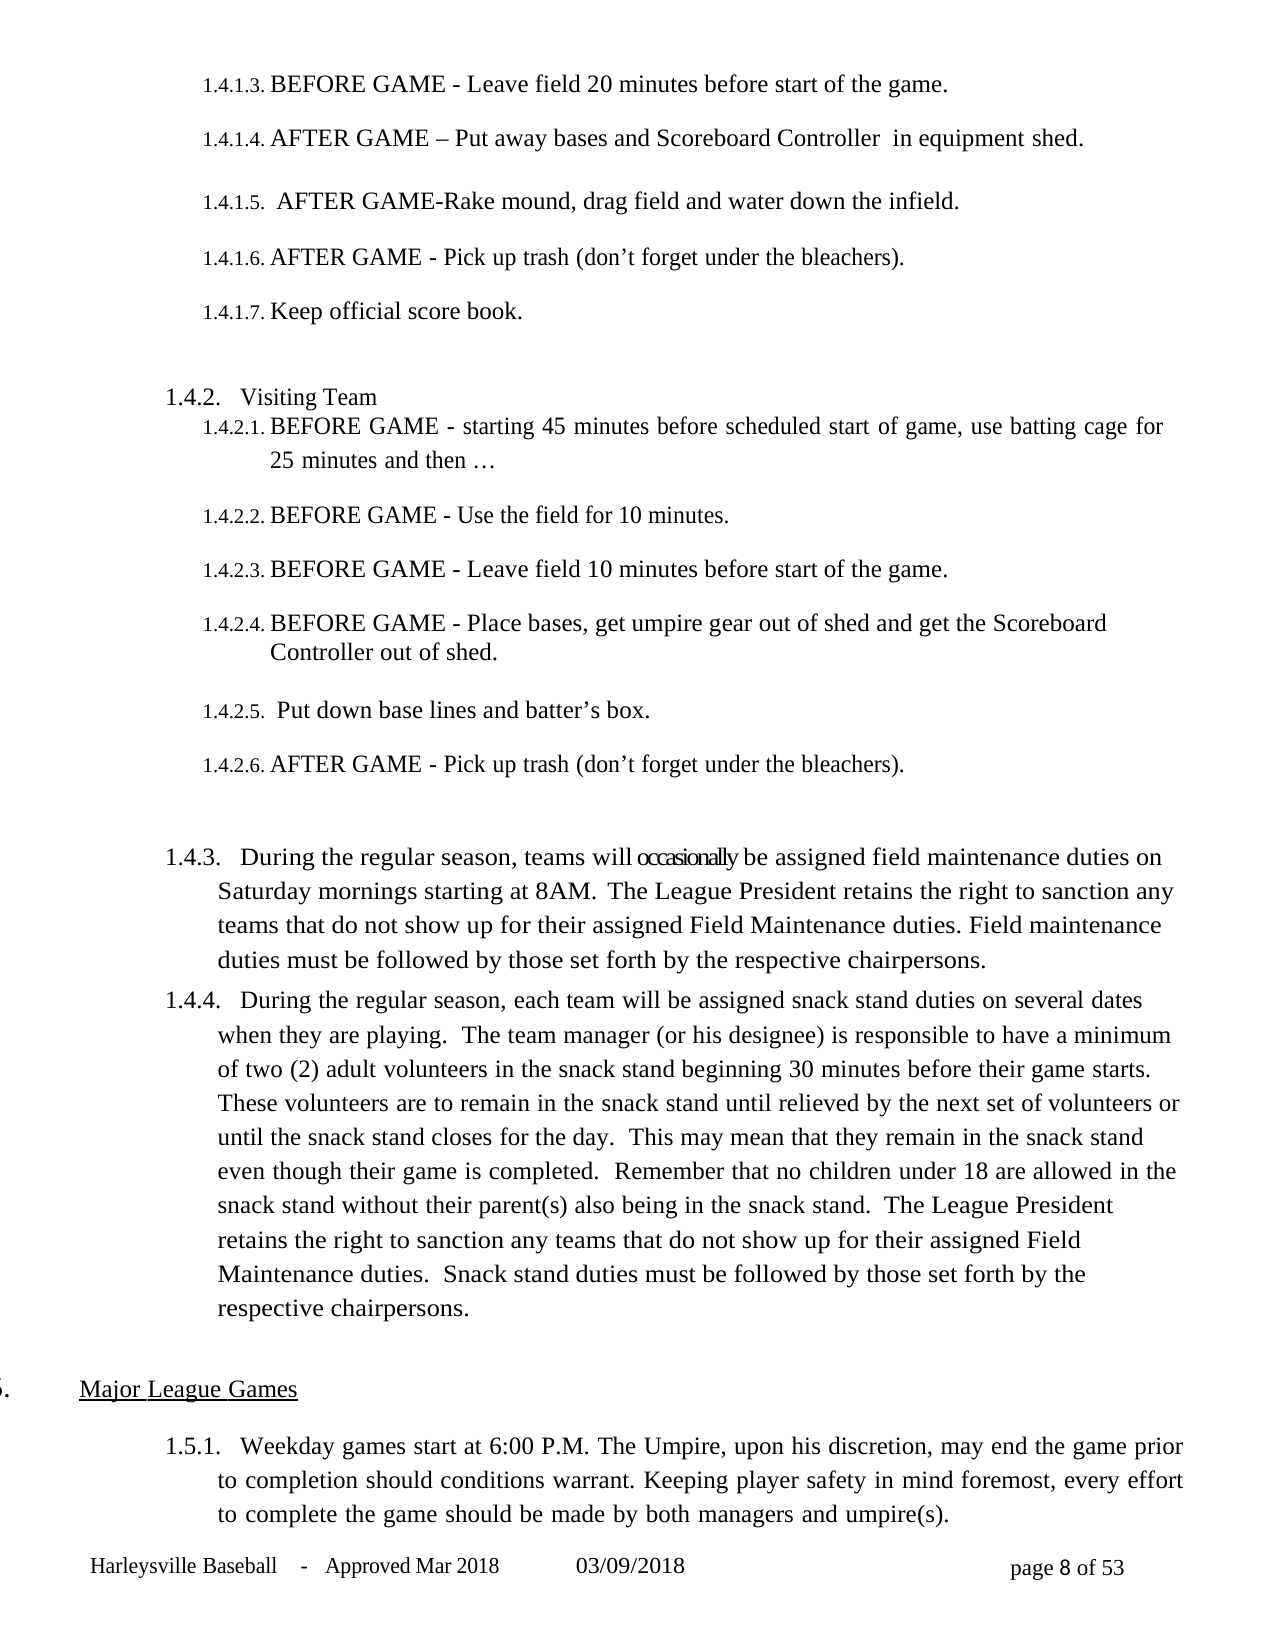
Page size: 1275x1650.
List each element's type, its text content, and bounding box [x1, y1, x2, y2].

list AFTER GAME - Pick up trash (don’t forget under the bleachers). [202, 242, 1196, 270]
list BEFORE GAME - Leave field 10 minutes before start of the game. [202, 554, 1196, 583]
list AFTER GAME - Pick up trash (don’t forget under the bleachers). [202, 749, 1196, 778]
subtitle Major League Games [0, 1370, 1196, 1403]
list During the regular season, each team will be assigned snack stand duties on several dates when they are playing. The team manager (or his designee) is responsible to have a minimum of two (2) adult volunteers in the snack stand beginning 30 minutes before their game starts. These volunteers are to remain in the snack stand until relieved by the next set of volunteers or until the snack stand closes for the day. This may mean that they remain in the snack stand even though their game is completed. Remember that no children under 18 are allowed in the snack stand without their parent(s) also being in the snack stand. The League President retains the right to sanction any teams that do not show up for their assigned Field Maintenance duties. Snack stand duties must be followed by those set forth by the respective chairpersons. [165, 986, 1182, 1322]
list Weekday games start at 6:00 P.M. The Umpire, upon his discretion, may end the game prior to completion should conditions warrant. Keeping player safety in mind foremost, every effort to complete the game should be made by both managers and umpire(s). [165, 1431, 1183, 1528]
list BEFORE GAME - Leave field 20 minutes before start of the game. [202, 69, 1196, 97]
list Put down base lines and batter’s box. [202, 695, 1196, 723]
list Keep official score book. [202, 296, 1196, 325]
list BEFORE GAME - starting 45 minutes before scheduled start of game, use batting cage for 25 minutes and then … [202, 411, 1167, 473]
list AFTER GAME-Rake mound, drag field and water down the infield. [202, 186, 1154, 215]
list AFTER GAME – Put away bases and Scoreboard Controller in equipment shed. [202, 123, 1154, 152]
list BEFORE GAME - Place bases, get umpire gear out of shed and get the Scoreboard Controller out of shed. [202, 608, 1196, 666]
list BEFORE GAME - Use the field for 10 minutes. [202, 500, 1196, 529]
list Visiting Team [165, 382, 1196, 411]
list During the regular season, teams will occasionally be assigned field maintenance duties on Saturday mornings starting at 8AM. The League President retains the right to sanction any teams that do not show up for their assigned Field Maintenance duties. Field maintenance duties must be followed by those set forth by the respective chairpersons. [165, 842, 1182, 973]
